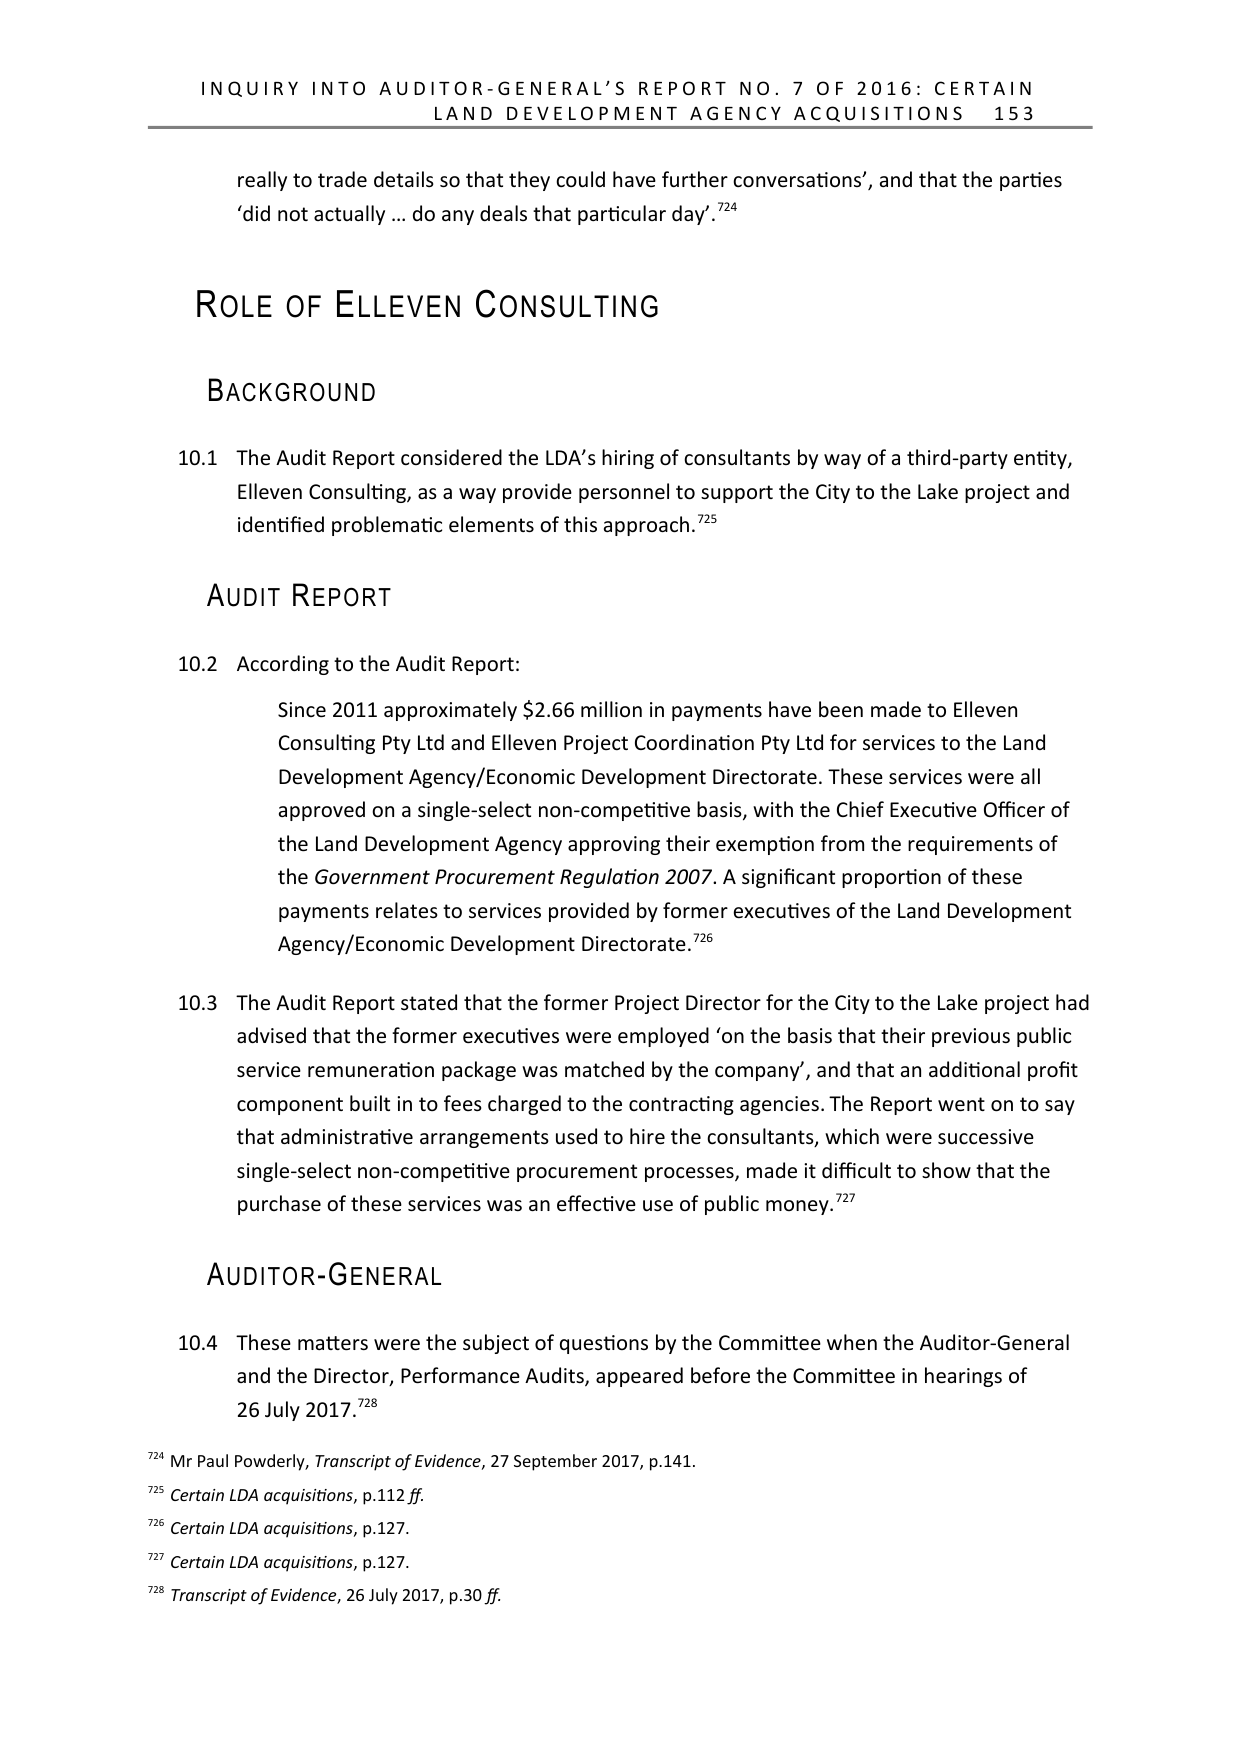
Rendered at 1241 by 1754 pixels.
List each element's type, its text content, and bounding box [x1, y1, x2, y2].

subtitle Auditor-General [207, 1256, 1092, 1292]
text Since 2011 approximately $2.66 million in payments have been made to Elleven Consulting Pty Ltd and Elleven Project Coordination Pty Ltd for services to the Land Development Agency/Economic Development Directorate. These services were all approved on a single-select non-competitive basis, with the Chief Executive Officer of the Land Development Agency approving their exemption from the requirements of the Government Procurement Regulation 2007. A significant proportion of these payments relates to services provided by former executives of the Land Development Agency/Economic Development Directorate. [278, 695, 1092, 958]
text The Audit Report stated that the former Project Director for the City to the Lake project had advised that the former executives were employed ‘on the basis that their previous public service remuneration package was matched by the company’, and that an additional profit component built in to fees charged to the contracting agencies. The Report went on to say that administrative arrangements used to hire the consultants, which were successive single-select non-competitive procurement processes, made it difficult to show that the purchase of these services was an effective use of public money. [177, 988, 1092, 1217]
text These matters were the subject of questions by the Committee when the Auditor-General and the Director, Performance Audits, appeared before the Committee in hearings of 26 July 2017. [177, 1328, 1092, 1423]
subtitle Audit Report [207, 577, 1092, 613]
text According to the Audit Report: [177, 649, 1092, 677]
subtitle Role of Elleven Consulting [148, 282, 1092, 326]
subtitle Background [207, 372, 1092, 407]
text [177, 165, 1092, 227]
text The Audit Report considered the LDA’s hiring of consultants by way of a third-party entity, Elleven Consulting, as a way provide personnel to support the City to the Lake project and identified problematic elements of this approach. [177, 443, 1092, 538]
